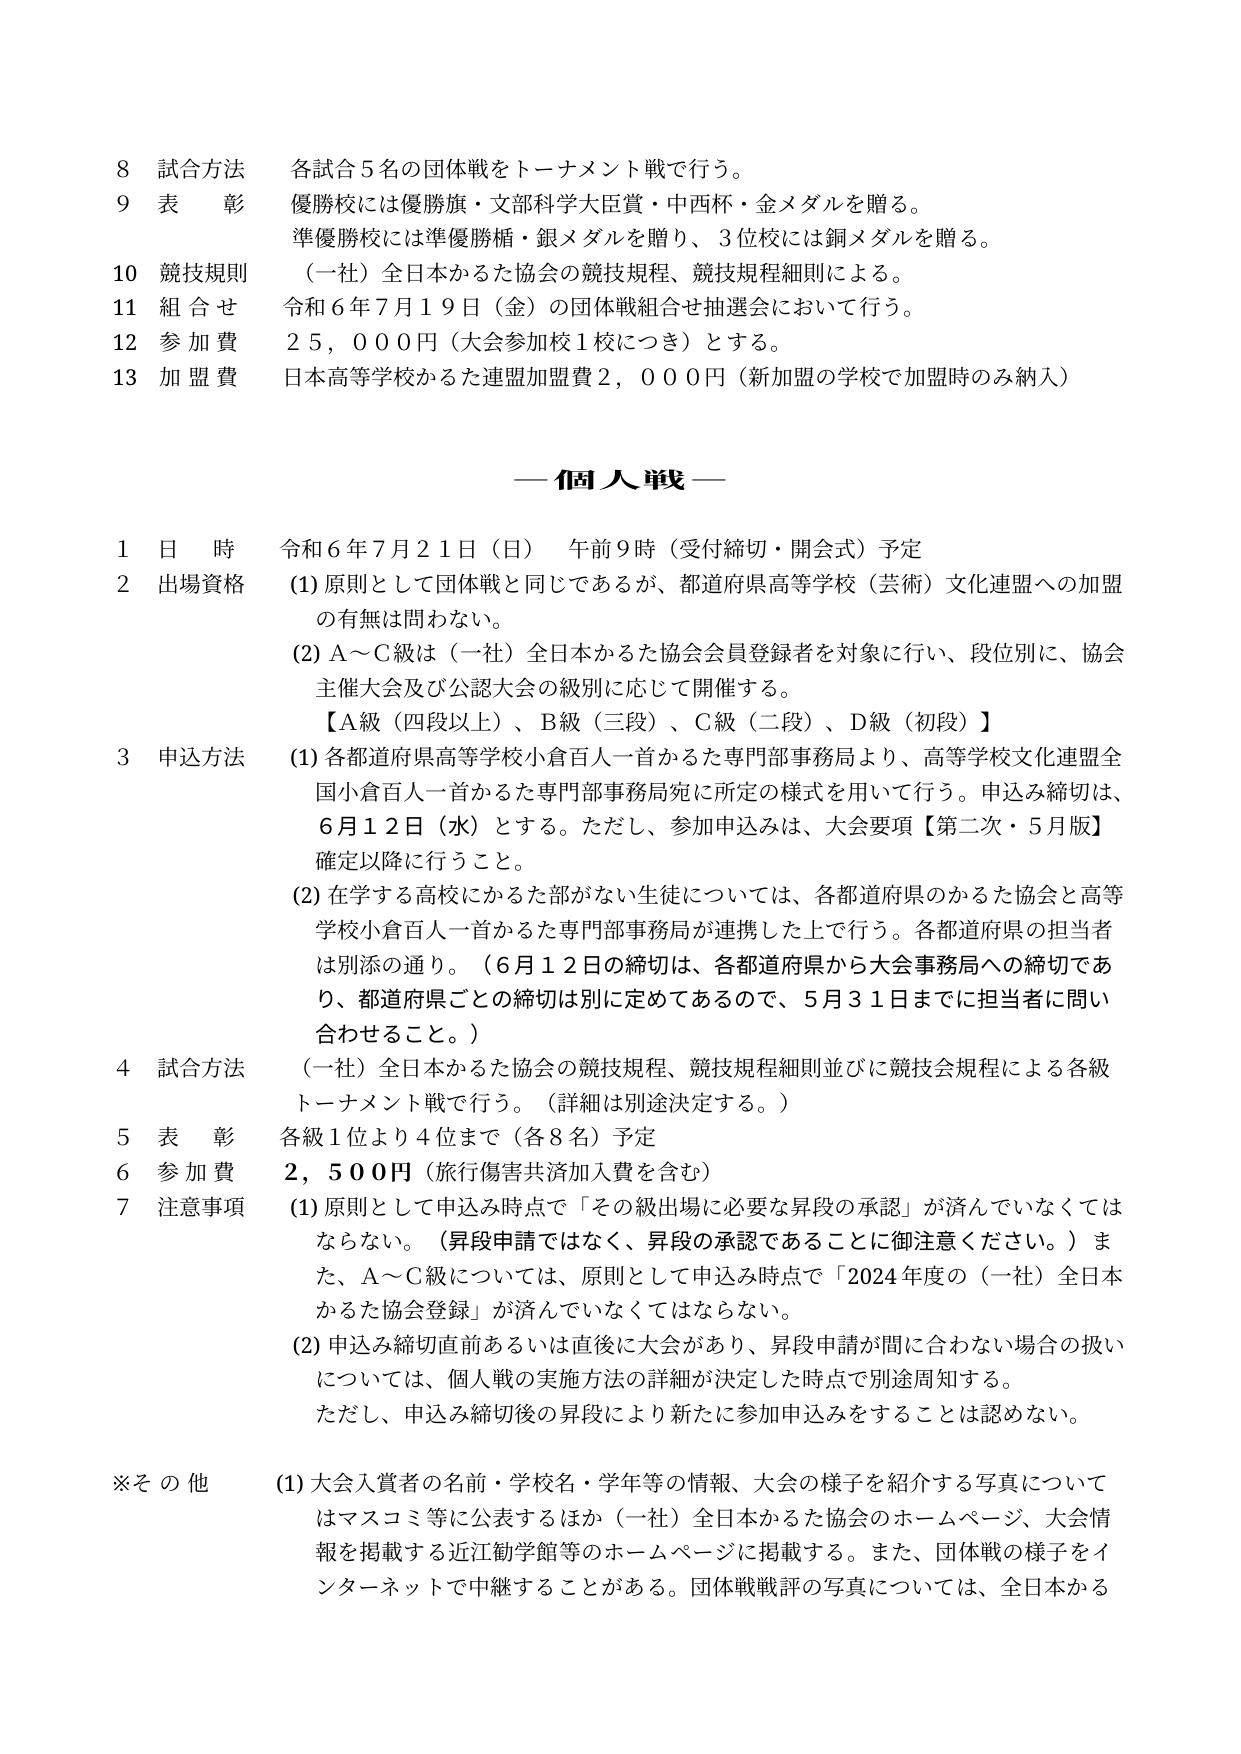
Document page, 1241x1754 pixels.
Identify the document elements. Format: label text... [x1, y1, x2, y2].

text 準優勝校には準優勝楯・銀メダルを贈り、３位校には銅メダルを贈る。 [112, 220, 1128, 254]
text ７ 注意事項 (1) 原則として申込み時点で「その級出場に必要な昇段の承認」が済んでいなくてはならない。（昇段申請ではなく、昇段の承認であることに御注意ください。）また、Ａ～Ｃ級については、原則として申込み時点で「2024年度の（一社）全日本かるた協会登録」が済んでいなくてはならない。 [112, 1188, 1128, 1327]
text ９ 表 彰 優勝校には優勝旗・文部科学大臣賞・中西杯・金メダルを贈る。 [112, 185, 1128, 220]
text 13 加 盟 費 日本高等学校かるた連盟加盟費２，０００円（新加盟の学校で加盟時のみ納入） [112, 358, 1128, 393]
text 10 競技規則 （一社）全日本かるた協会の競技規程、競技規程細則による。 [112, 254, 1128, 289]
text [112, 1465, 1128, 1603]
text ２ 出場資格 (1) 原則として団体戦と同じであるが、都道府県高等学校（芸術）文化連盟への加盟の有無は問わない。 [112, 566, 1128, 635]
text １ 日 時 令和６年７月２１日（日） 午前９時（受付締切・開会式）予定 [112, 531, 1128, 566]
text 12 参 加 費 ２５，０００円（大会参加校１校につき）とする。 [112, 324, 1128, 358]
text (2) 在学する高校にかるた部がない生徒については、各都道府県のかるた協会と高等学校小倉百人一首かるた専門部事務局が連携した上で行う。各都道府県の担当者は別添の通り。（６月１２日の締切は、各都道府県から大会事務局への締切であり、都道府県ごとの締切は別に定めてあるので、５月３１日までに担当者に問い合わせること。） [292, 877, 1128, 1050]
text ６ 参 加 費 ２，５００円（旅行傷害共済加入費を含む） [0, 1154, 1128, 1188]
text (2) Ａ～Ｃ級は（一社）全日本かるた協会会員登録者を対象に行い、段位別に、協会主催大会及び公認大会の級別に応じて開催する。 [292, 635, 1128, 704]
text ５ 表 彰 各級１位より４位まで（各８名）予定 [112, 1119, 1128, 1154]
text ただし、申込み締切後の昇段により新たに参加申込みをすることは認めない。 [315, 1396, 1128, 1430]
text 【Ａ級（四段以上）、Ｂ級（三段）、Ｃ級（二段）、Ｄ級（初段）】 [112, 704, 1128, 739]
text (2) 申込み締切直前あるいは直後に大会があり、昇段申請が間に合わない場合の扱いについては、個人戦の実施方法の詳細が決定した時点で別途周知する。 [292, 1327, 1128, 1396]
text ４ 試合方法 （一社）全日本かるた協会の競技規程、競技規程細則並びに競技会規程による各級トーナメント戦で行う。（詳細は別途決定する。） [112, 1050, 1128, 1119]
text 11 組 合 せ 令和６年７月１９日（金）の団体戦組合せ抽選会において行う。 [112, 289, 1128, 324]
text －個人戦－ [112, 462, 1128, 497]
text ３ 申込方法 (1) 各都道府県高等学校小倉百人一首かるた専門部事務局より、高等学校文化連盟全国小倉百人一首かるた専門部事務局宛に所定の様式を用いて行う。申込み締切は、６月１２日（水）とする。ただし、参加申込みは、大会要項【第二次・５月版】確定以降に行うこと。 [112, 739, 1128, 877]
text ８ 試合方法 各試合５名の団体戦をトーナメント戦で行う。 [112, 151, 1128, 185]
